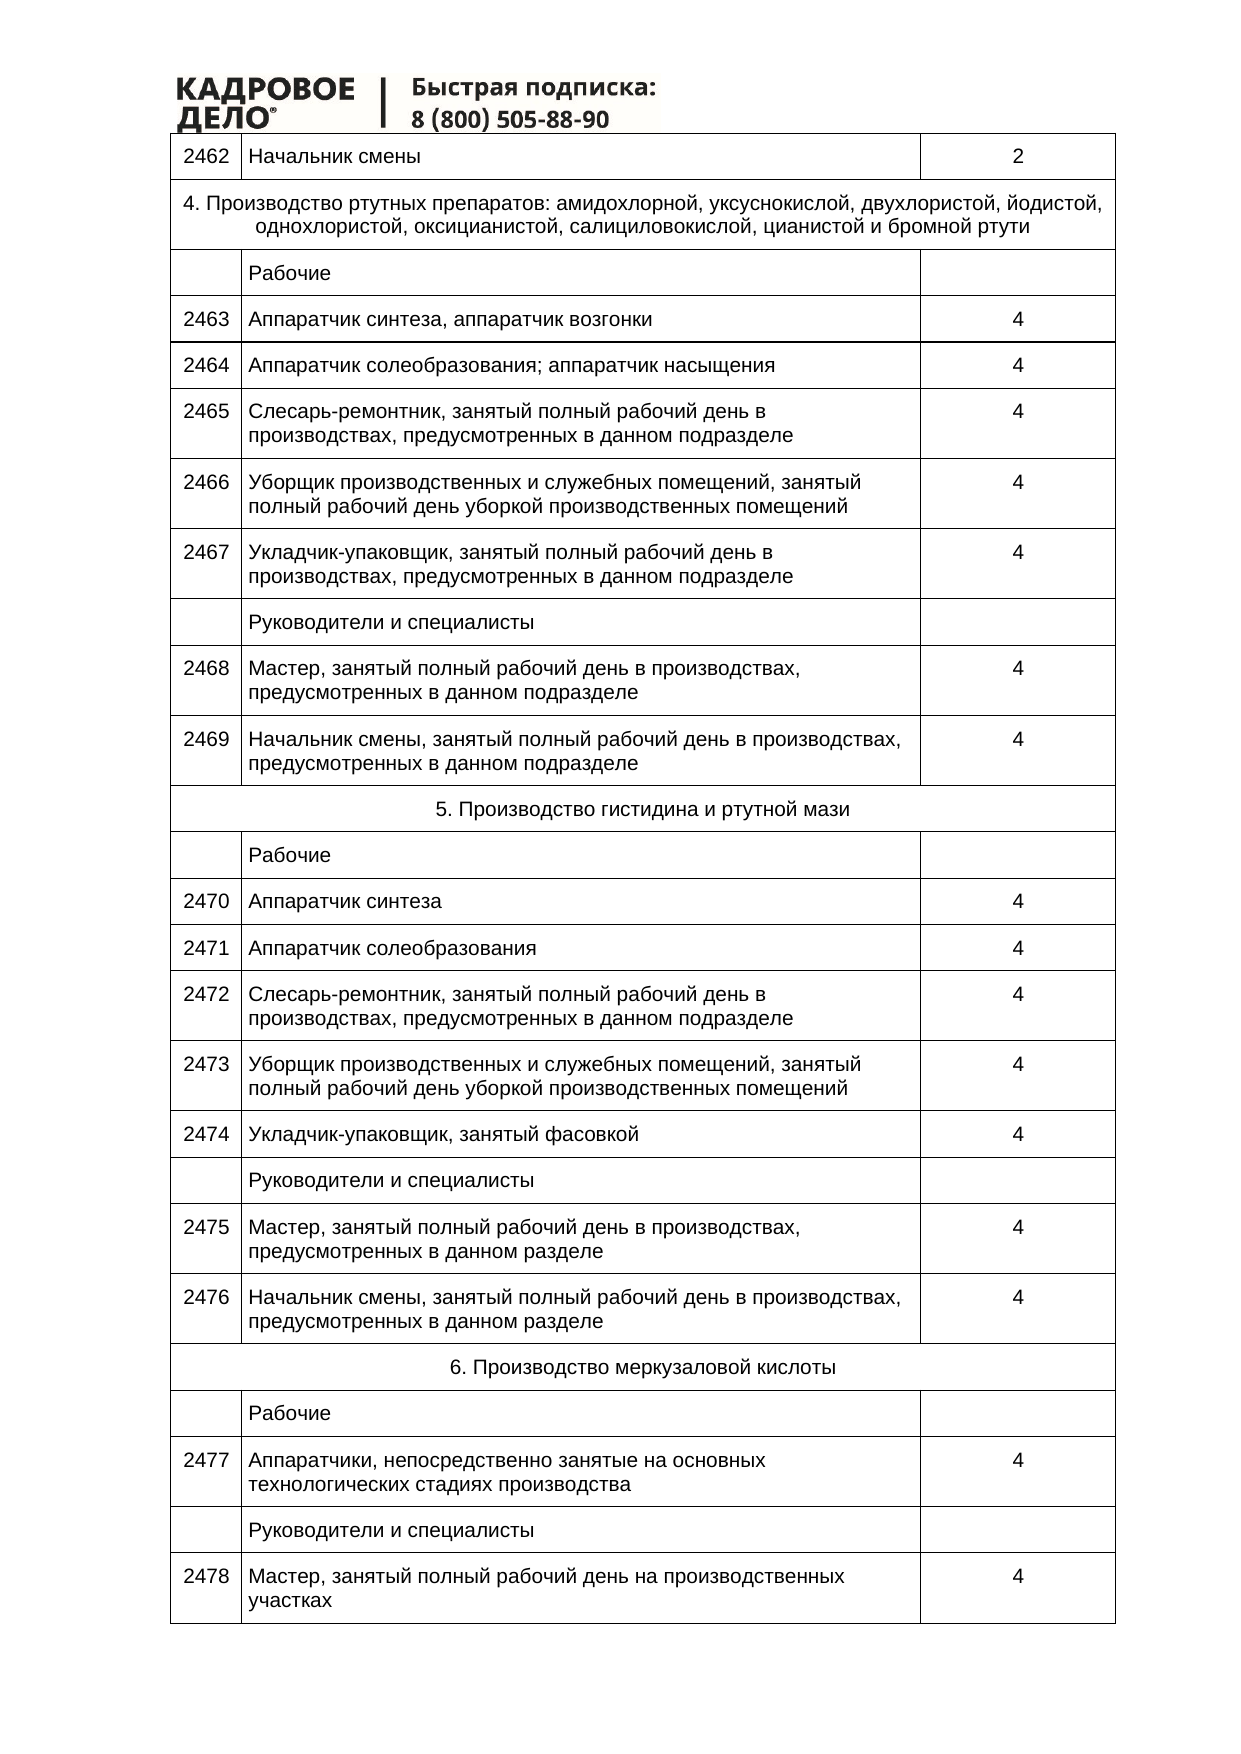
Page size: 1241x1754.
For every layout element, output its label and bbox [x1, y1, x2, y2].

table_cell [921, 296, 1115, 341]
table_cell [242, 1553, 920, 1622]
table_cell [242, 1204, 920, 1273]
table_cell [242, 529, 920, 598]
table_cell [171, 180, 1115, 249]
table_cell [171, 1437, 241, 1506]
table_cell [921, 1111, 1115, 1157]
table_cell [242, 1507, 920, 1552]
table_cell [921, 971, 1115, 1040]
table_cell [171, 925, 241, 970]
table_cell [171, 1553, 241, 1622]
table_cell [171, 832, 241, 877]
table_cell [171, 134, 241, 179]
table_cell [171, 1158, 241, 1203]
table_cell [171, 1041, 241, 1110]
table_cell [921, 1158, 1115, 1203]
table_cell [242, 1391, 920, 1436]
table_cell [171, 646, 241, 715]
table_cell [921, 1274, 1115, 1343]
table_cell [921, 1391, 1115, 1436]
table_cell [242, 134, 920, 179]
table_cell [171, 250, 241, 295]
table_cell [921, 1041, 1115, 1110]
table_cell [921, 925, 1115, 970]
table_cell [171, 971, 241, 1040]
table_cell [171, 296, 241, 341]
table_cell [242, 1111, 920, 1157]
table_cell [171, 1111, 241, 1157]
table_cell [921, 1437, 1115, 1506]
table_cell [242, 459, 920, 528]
picture [177, 73, 661, 133]
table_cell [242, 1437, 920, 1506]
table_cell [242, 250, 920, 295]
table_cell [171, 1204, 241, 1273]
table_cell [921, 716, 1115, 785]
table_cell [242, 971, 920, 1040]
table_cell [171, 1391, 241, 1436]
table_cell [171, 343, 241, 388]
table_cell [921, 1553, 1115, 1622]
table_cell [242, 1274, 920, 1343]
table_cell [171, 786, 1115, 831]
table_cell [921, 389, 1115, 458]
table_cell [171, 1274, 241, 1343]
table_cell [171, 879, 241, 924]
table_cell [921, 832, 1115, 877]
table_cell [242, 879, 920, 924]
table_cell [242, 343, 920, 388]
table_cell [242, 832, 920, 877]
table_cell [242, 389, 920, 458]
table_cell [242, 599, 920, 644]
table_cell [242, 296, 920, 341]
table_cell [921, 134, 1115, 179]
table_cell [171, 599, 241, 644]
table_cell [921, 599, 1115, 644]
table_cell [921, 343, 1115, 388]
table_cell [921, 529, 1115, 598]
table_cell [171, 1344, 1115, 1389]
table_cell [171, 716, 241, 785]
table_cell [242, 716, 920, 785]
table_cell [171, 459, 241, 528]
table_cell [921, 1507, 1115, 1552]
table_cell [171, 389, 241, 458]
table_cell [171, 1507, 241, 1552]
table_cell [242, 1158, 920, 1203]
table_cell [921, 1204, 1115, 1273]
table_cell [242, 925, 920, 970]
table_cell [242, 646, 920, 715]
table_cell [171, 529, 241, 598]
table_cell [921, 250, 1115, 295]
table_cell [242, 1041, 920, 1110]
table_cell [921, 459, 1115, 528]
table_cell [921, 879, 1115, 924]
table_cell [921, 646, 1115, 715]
